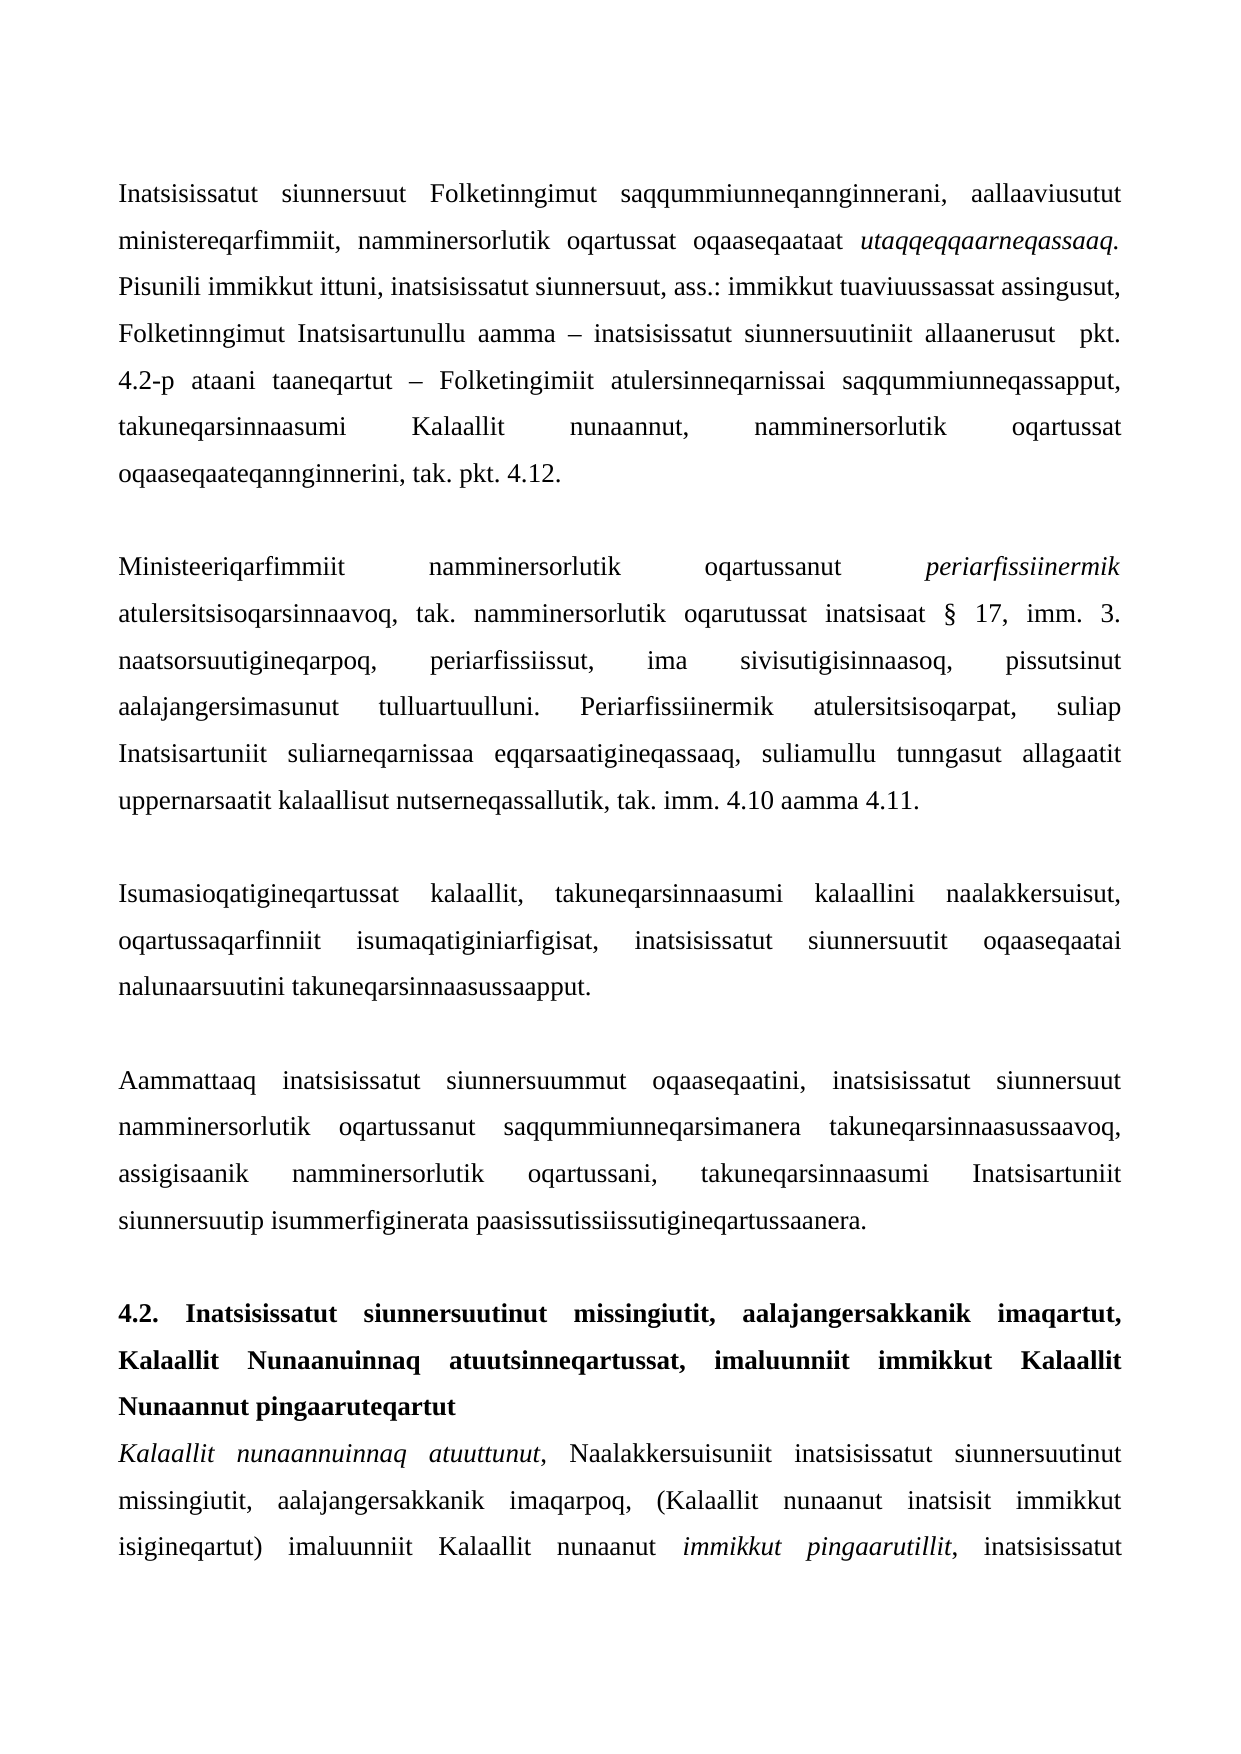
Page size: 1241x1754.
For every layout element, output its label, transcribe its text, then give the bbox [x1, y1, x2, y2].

text Inatsisissatut siunnersuut Folketinngimut saqqummiunneqannginnerani, aallaaviusutut ministereqarfimmiit, namminersorlutik oqartussat oqaaseqaataat utaqqeqqaarneqassaaq. Pisunili immikkut ittuni, inatsisissatut siunnersuut, ass.: immikkut tuaviuussassat assingusut, Folketinngimut Inatsisartunullu aamma – inatsisissatut siunnersuutiniit allaanerusut pkt. 4.2-p ataani taaneqartut – Folketingimiit atulersinneqarnissai saqqummiunneqassapput, takuneqarsinnaasumi Kalaallit nunaannut, namminersorlutik oqartussat oqaaseqaateqannginnerini, tak. pkt. 4.12. [118, 177, 1122, 488]
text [118, 1437, 1122, 1562]
text Isumasioqatigineqartussat kalaallit, takuneqarsinnaasumi kalaallini naalakkersuisut, oqartussaqarfinniit isumaqatiginiarfigisat, inatsisissatut siunnersuutit oqaaseqaatai nalunaarsuutini takuneqarsinnaasussaapput. [118, 877, 1122, 1002]
text Ministeeriqarfimmiit namminersorlutik oqartussanut periarfissiinermik atulersitsisoqarsinnaavoq, tak. namminersorlutik oqarutussat inatsisaat § 17, imm. 3. naatsorsuutigineqarpoq, periarfissiissut, ima sivisutigisinnaasoq, pissutsinut aalajangersimasunut tulluartuulluni. Periarfissiinermik atulersitsisoqarpat, suliap Inatsisartuniit suliarneqarnissaa eqqarsaatigineqassaaq, suliamullu tunngasut allagaatit uppernarsaatit kalaallisut nutserneqassallutik, tak. imm. 4.10 aamma 4.11. [118, 551, 1122, 815]
text 4.2. Inatsisissatut siunnersuutinut missingiutit, aalajangersakkanik imaqartut, Kalaallit Nunaanuinnaq atuutsinneqartussat, imaluunniit immikkut Kalaallit Nunaannut pingaaruteqartut [118, 1297, 1122, 1422]
text Aammattaaq inatsisissatut siunnersuummut oqaaseqaatini, inatsisissatut siunnersuut namminersorlutik oqartussanut saqqummiunneqarsimanera takuneqarsinnaasussaavoq, assigisaanik namminersorlutik oqartussani, takuneqarsinnaasumi Inatsisartuniit siunnersuutip isummerfiginerata paasissutissiissutigineqartussaanera. [118, 1064, 1122, 1235]
